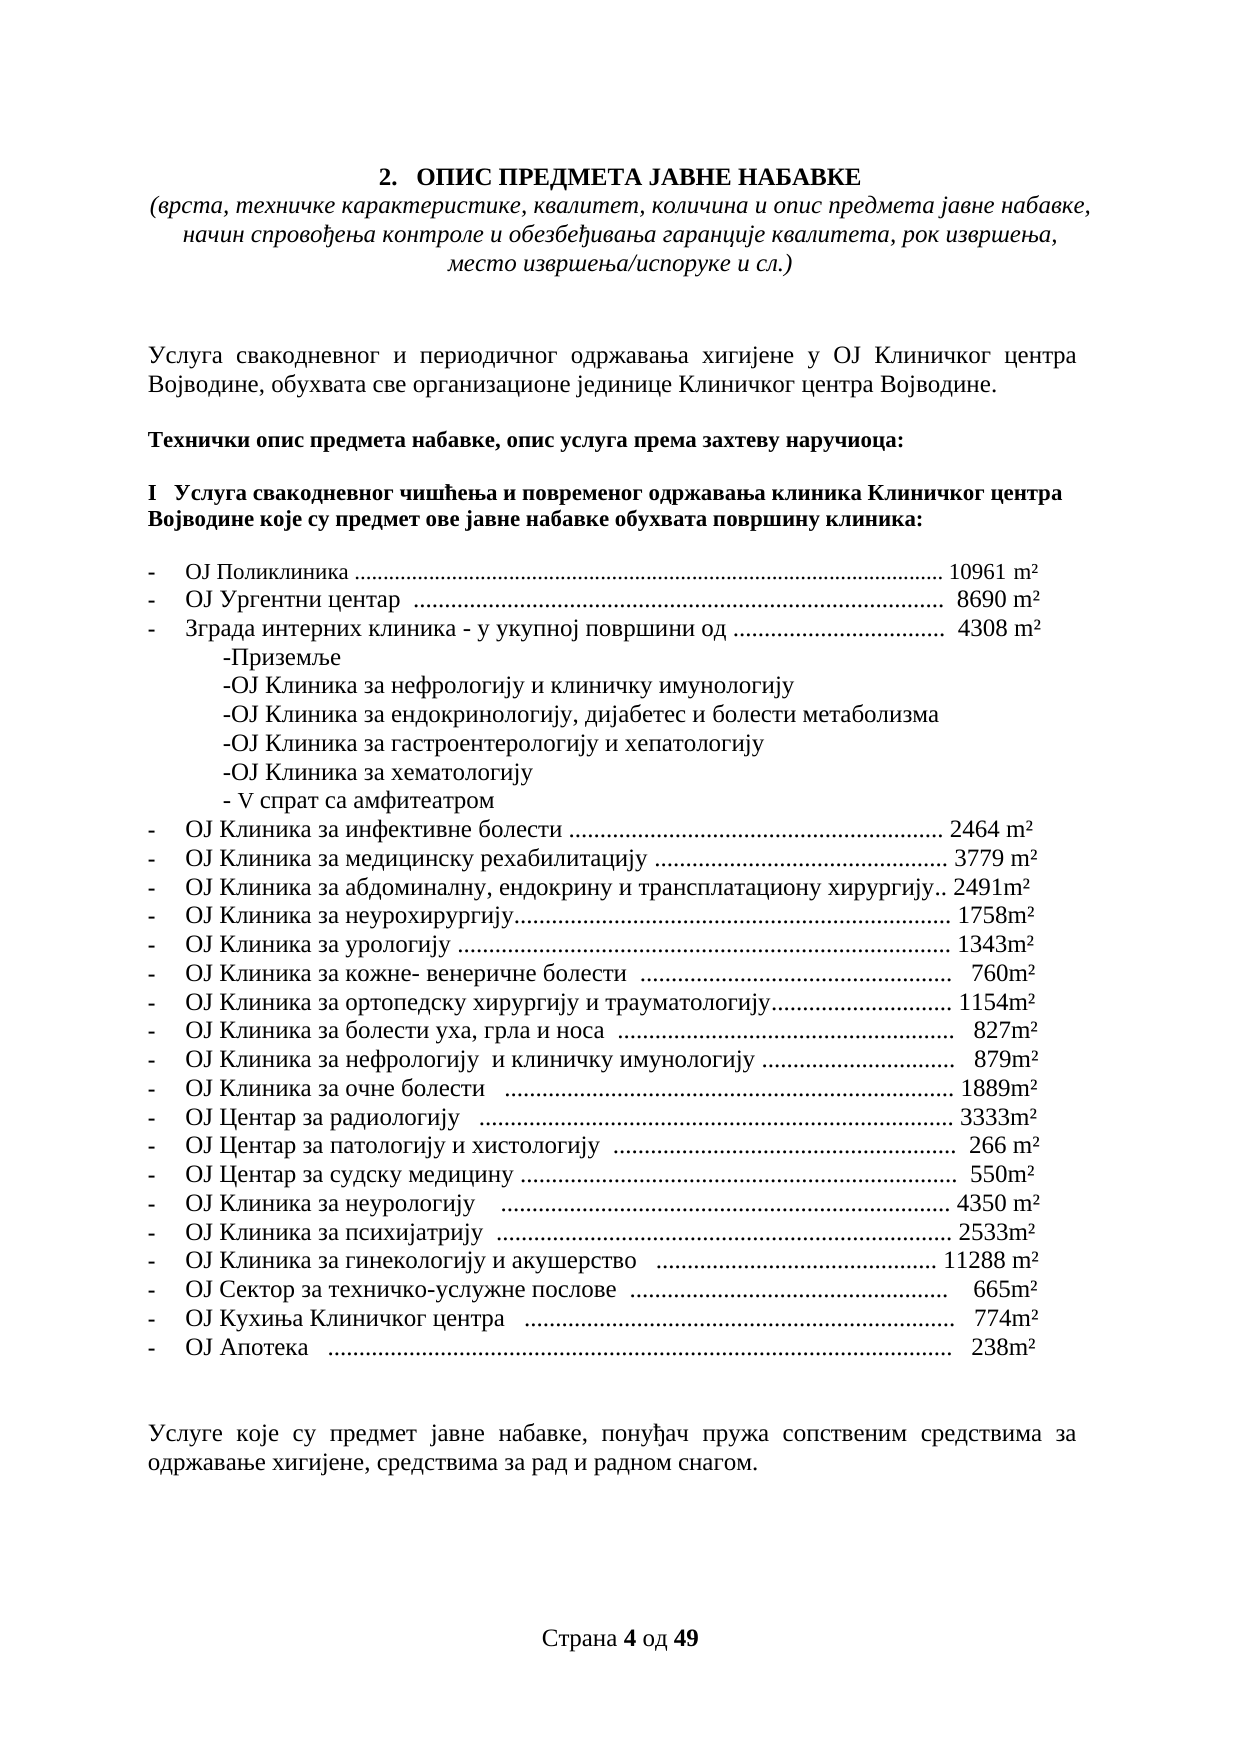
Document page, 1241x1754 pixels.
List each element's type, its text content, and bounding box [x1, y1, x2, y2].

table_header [142, 334, 1083, 1596]
text (врста, техничке карактеристике, квалитет, количина и опис предмета јавне набавке, начин спровођења контроле и обезбеђивања гаранције квалитета, рок извршења, место извршења/испоруке и сл.) [148, 190, 1092, 277]
subtitle ОПИС ПРЕДМЕТА ЈАВНЕ НАБАВКЕ [148, 162, 1092, 190]
